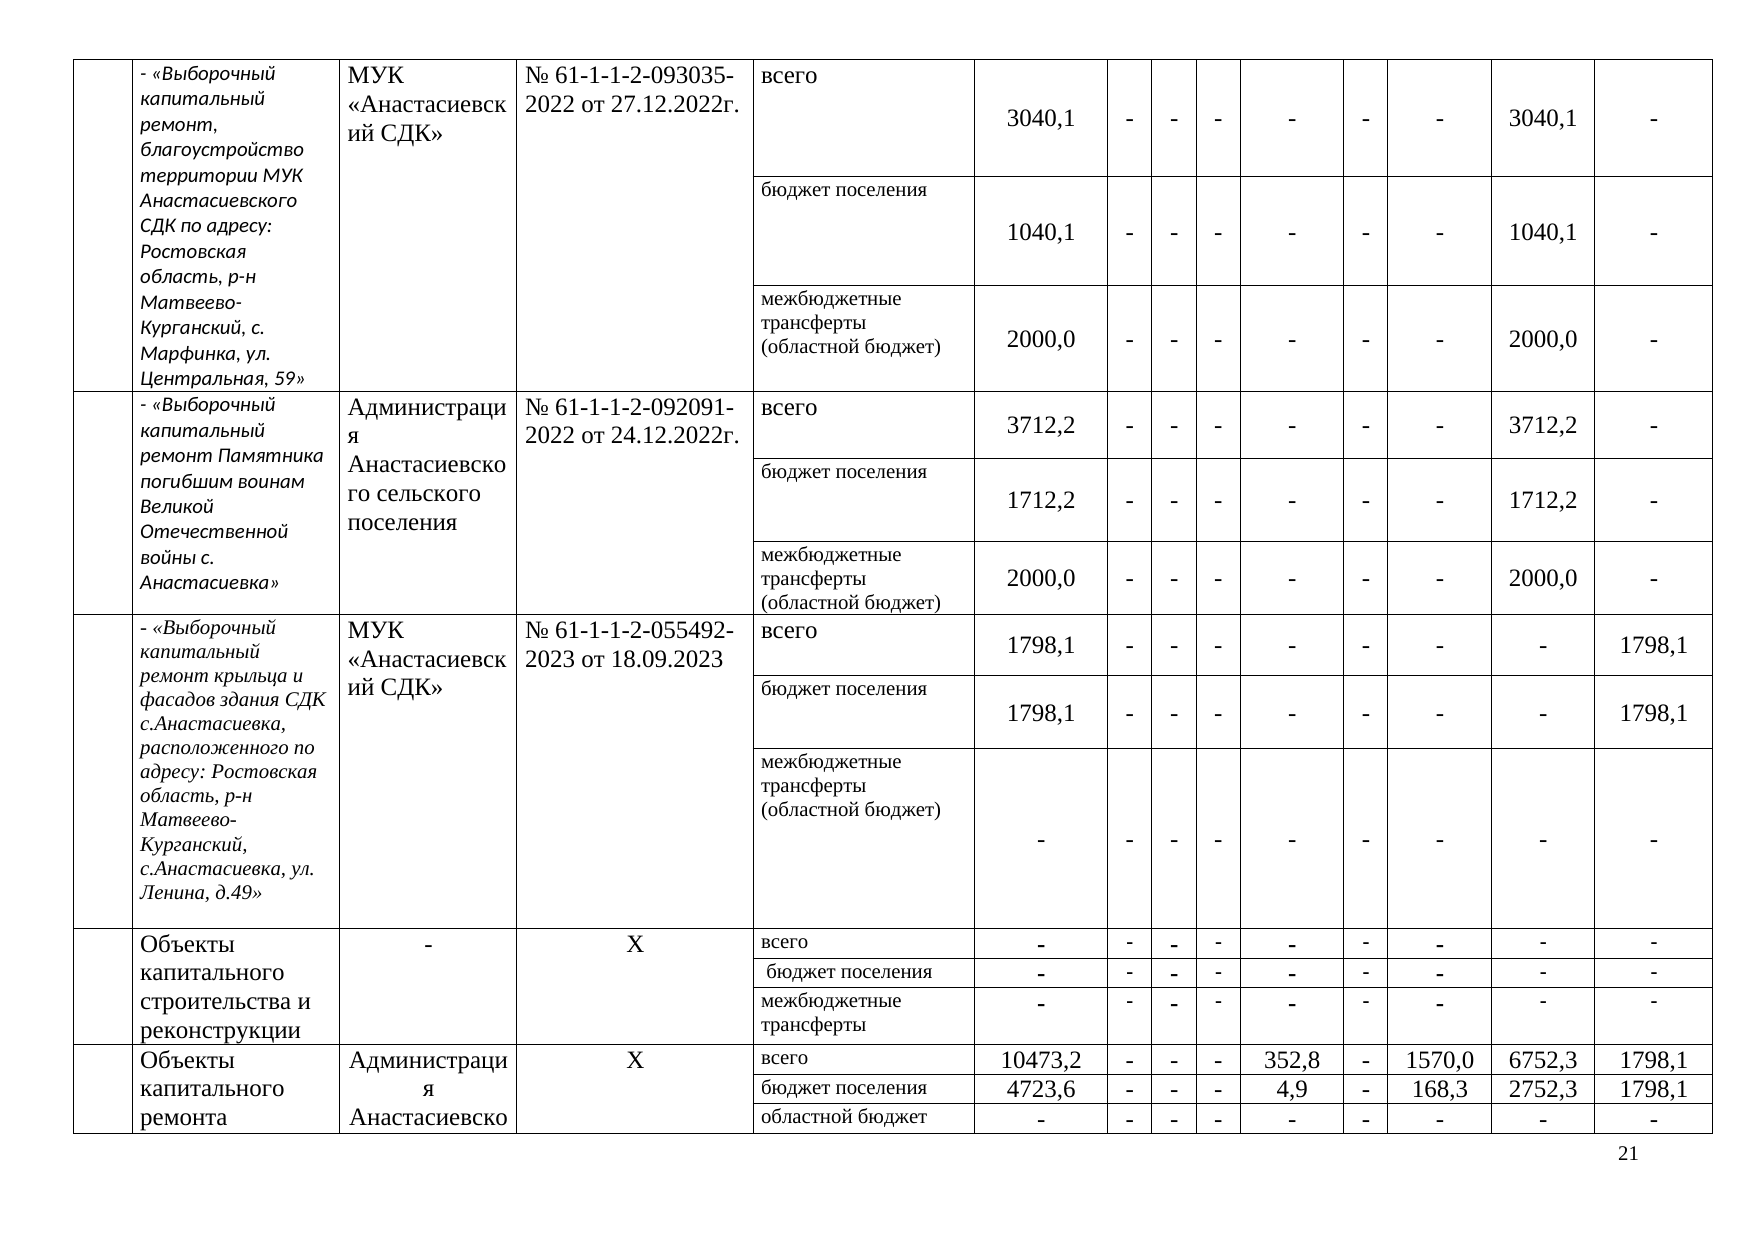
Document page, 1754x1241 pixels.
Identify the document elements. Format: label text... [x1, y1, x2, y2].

table_cell [74, 60, 132, 391]
table_cell 168,3 [1388, 1075, 1491, 1103]
table_cell - [1388, 676, 1491, 748]
table_cell - «Выборочный капитальный ремонт, благоустройство территории МУК Анастасиевского СДК по адресу: Ростовская область, р-н Матвеево-Курганский, с. Марфинка, ул. Центральная, 59» [133, 60, 339, 391]
table_cell - [1388, 615, 1491, 675]
table_cell - [975, 749, 1107, 928]
table_cell - [1197, 615, 1240, 675]
table_cell - [1108, 1104, 1151, 1133]
table_cell - [1344, 959, 1387, 987]
table_cell всего [754, 615, 974, 675]
table_cell 3040,1 [1492, 60, 1594, 176]
table_cell - [1152, 459, 1196, 541]
table_cell - [1388, 542, 1491, 614]
table_cell [74, 615, 132, 928]
table_cell - [1344, 459, 1387, 541]
table_cell - [1108, 459, 1151, 541]
table_cell - [1197, 286, 1240, 391]
table_cell бюджет поселения [754, 177, 974, 285]
table_cell Объекты капитального строительства и реконструкции [133, 929, 339, 1044]
table_cell - [1241, 988, 1343, 1044]
table_cell Х [517, 929, 753, 1044]
table_cell - [1108, 542, 1151, 614]
table_cell - [340, 929, 516, 1044]
table_cell МУК «Анастасиевский СДК» [340, 615, 516, 928]
table_cell - [1108, 392, 1151, 458]
table_cell - [1595, 929, 1712, 957]
table_cell - [1344, 542, 1387, 614]
table_cell - [1152, 1104, 1196, 1133]
table_cell - [1108, 749, 1151, 928]
table_cell - [1197, 988, 1240, 1044]
table_cell - [1492, 749, 1594, 928]
table_cell - [1108, 1045, 1151, 1073]
table_cell - [1388, 1104, 1491, 1133]
table_cell - [1388, 286, 1491, 391]
table_cell - [1388, 959, 1491, 987]
table_cell бюджет поселения [754, 459, 974, 541]
table_cell - [1344, 988, 1387, 1044]
table_cell - [1197, 1075, 1240, 1103]
table_cell - [1108, 676, 1151, 748]
table_cell - [1241, 929, 1343, 957]
table_cell - [1388, 459, 1491, 541]
table_cell - [1152, 1045, 1196, 1073]
table_cell 3712,2 [975, 392, 1107, 458]
table_cell [74, 929, 132, 1044]
table_cell всего [754, 392, 974, 458]
table_cell [74, 1045, 132, 1133]
table_cell - [1197, 60, 1240, 176]
table_cell 6752,3 [1492, 1045, 1594, 1073]
table_cell - [1344, 1104, 1387, 1133]
table_cell - [1344, 286, 1387, 391]
table_cell Х [517, 1045, 753, 1133]
table_cell - [1241, 392, 1343, 458]
table_cell - [1388, 929, 1491, 957]
table_cell - [1595, 392, 1712, 458]
table_cell - [1595, 177, 1712, 285]
table_cell 1798,1 [975, 676, 1107, 748]
table_cell - [1108, 988, 1151, 1044]
table_cell 2000,0 [1492, 286, 1594, 391]
table_cell - [1241, 749, 1343, 928]
table_cell Администрация Анастасиевского сельского поселения [340, 392, 516, 614]
table_cell - [1595, 459, 1712, 541]
table_cell МУК «Анастасиевский СДК» [340, 60, 516, 391]
table_cell - [1197, 177, 1240, 285]
table_cell - [1152, 929, 1196, 957]
table_cell - [1344, 60, 1387, 176]
table_cell бюджет поселения [754, 1075, 974, 1103]
table_cell - [1241, 615, 1343, 675]
table_cell 1798,1 [1595, 1045, 1712, 1073]
table_cell 1712,2 [1492, 459, 1594, 541]
table_cell межбюджетные трансферты (областной бюджет) [754, 286, 974, 391]
table_cell - [1197, 1045, 1240, 1073]
table_cell - [1492, 1104, 1594, 1133]
table_cell - [1492, 676, 1594, 748]
table_cell 1798,1 [1595, 615, 1712, 675]
table_cell Администрация Анастасиевского сельского поселения [340, 1045, 516, 1133]
table_cell - [1152, 749, 1196, 928]
table_cell - [1197, 959, 1240, 987]
table_cell межбюджетные трансферты [754, 988, 974, 1044]
table_cell - [975, 988, 1107, 1044]
table_cell - [1241, 60, 1343, 176]
table_cell - [1492, 615, 1594, 675]
table_cell - [1197, 929, 1240, 957]
table_cell - [1388, 749, 1491, 928]
table_cell - [975, 959, 1107, 987]
table_cell 1040,1 [975, 177, 1107, 285]
table_cell - [1344, 749, 1387, 928]
table_cell - [1152, 542, 1196, 614]
table_cell - [1492, 988, 1594, 1044]
table_cell - [1344, 929, 1387, 957]
table_cell - [1344, 1045, 1387, 1073]
table_cell - [975, 929, 1107, 957]
table_cell - [1197, 459, 1240, 541]
table_cell - [1152, 177, 1196, 285]
table_cell - [1344, 676, 1387, 748]
table_cell - [1388, 60, 1491, 176]
table_cell - [1108, 615, 1151, 675]
table_cell - [1388, 392, 1491, 458]
table_cell № 61-1-1-2-093035-2022 от 27.12.2022г. [517, 60, 753, 391]
table_cell - [1108, 60, 1151, 176]
table_cell - «Выборочный капитальный ремонт крыльца и фасадов здания СДК с.Анастасиевка, расположенного по адресу: Ростовская область, р-н Матвеево-Курганский, с.Анастасиевка, ул. Ленина, д.49» [133, 615, 339, 928]
table_cell - [1108, 286, 1151, 391]
table_cell - [1152, 60, 1196, 176]
table_cell 3040,1 [975, 60, 1107, 176]
table_cell бюджет поселения [754, 676, 974, 748]
table_cell - [975, 1104, 1107, 1133]
table_cell 10473,2 [975, 1045, 1107, 1073]
table_cell Объекты капитального ремонта [133, 1045, 339, 1133]
table_cell - [1108, 959, 1151, 987]
table_cell 1798,1 [1595, 1075, 1712, 1103]
table_cell - [1595, 959, 1712, 987]
table_cell - [1152, 286, 1196, 391]
table_cell 2000,0 [975, 286, 1107, 391]
table_cell - [1152, 392, 1196, 458]
table_cell - [1197, 1104, 1240, 1133]
table_cell 2000,0 [1492, 542, 1594, 614]
table_cell - [1197, 392, 1240, 458]
table_cell - [1241, 459, 1343, 541]
table_cell - [1344, 392, 1387, 458]
table_cell областной бюджет [754, 1104, 974, 1133]
table_cell - [1152, 676, 1196, 748]
table_cell 2752,3 [1492, 1075, 1594, 1103]
table_cell - [1595, 542, 1712, 614]
table_cell 1570,0 [1388, 1045, 1491, 1073]
table_cell - [1241, 177, 1343, 285]
table_cell - [1595, 749, 1712, 928]
table_cell - [1152, 959, 1196, 987]
table_cell - [1241, 1104, 1343, 1133]
table_cell всего [754, 60, 974, 176]
table_cell межбюджетные трансферты (областной бюджет) [754, 749, 974, 928]
table_cell - [1108, 929, 1151, 957]
table_cell - [1108, 1075, 1151, 1103]
table_cell - [1492, 929, 1594, 957]
table_cell - [1241, 542, 1343, 614]
table_cell 1798,1 [1595, 676, 1712, 748]
table_cell 352,8 [1241, 1045, 1343, 1073]
table_cell - [1241, 959, 1343, 987]
table_cell 4723,6 [975, 1075, 1107, 1103]
table_cell - [1241, 676, 1343, 748]
table_cell - [1152, 1075, 1196, 1103]
table_cell - [1388, 988, 1491, 1044]
table_cell 3712,2 [1492, 392, 1594, 458]
table_cell всего [754, 1045, 974, 1073]
table_cell 1712,2 [975, 459, 1107, 541]
table_cell - [1492, 959, 1594, 987]
table_cell - [1152, 615, 1196, 675]
table_cell - [1595, 60, 1712, 176]
table_cell - [1344, 615, 1387, 675]
table_cell - [1344, 177, 1387, 285]
table_cell - [1197, 749, 1240, 928]
table_cell № 61-1-1-2-055492-2023 от 18.09.2023 [517, 615, 753, 928]
table_cell № 61-1-1-2-092091-2022 от 24.12.2022г. [517, 392, 753, 614]
table_cell - [1197, 676, 1240, 748]
table_cell 4,9 [1241, 1075, 1343, 1103]
table_cell бюджет поселения [754, 959, 974, 987]
table_cell - [1595, 286, 1712, 391]
table_cell всего [754, 929, 974, 957]
table_cell [74, 392, 132, 614]
table_cell 1040,1 [1492, 177, 1594, 285]
table_cell - [1595, 988, 1712, 1044]
table_cell - [1108, 177, 1151, 285]
table_cell - «Выборочный капитальный ремонт Памятника погибшим воинам Великой Отечественной войны с. Анастасиевка» [133, 392, 339, 614]
table_cell - [1388, 177, 1491, 285]
table_cell - [1152, 988, 1196, 1044]
table_cell - [1197, 542, 1240, 614]
table_cell межбюджетные трансферты (областной бюджет) [754, 542, 974, 614]
table_cell 1798,1 [975, 615, 1107, 675]
table_cell - [1241, 286, 1343, 391]
table_cell - [1344, 1075, 1387, 1103]
table_cell 2000,0 [975, 542, 1107, 614]
table_cell - [1595, 1104, 1712, 1133]
